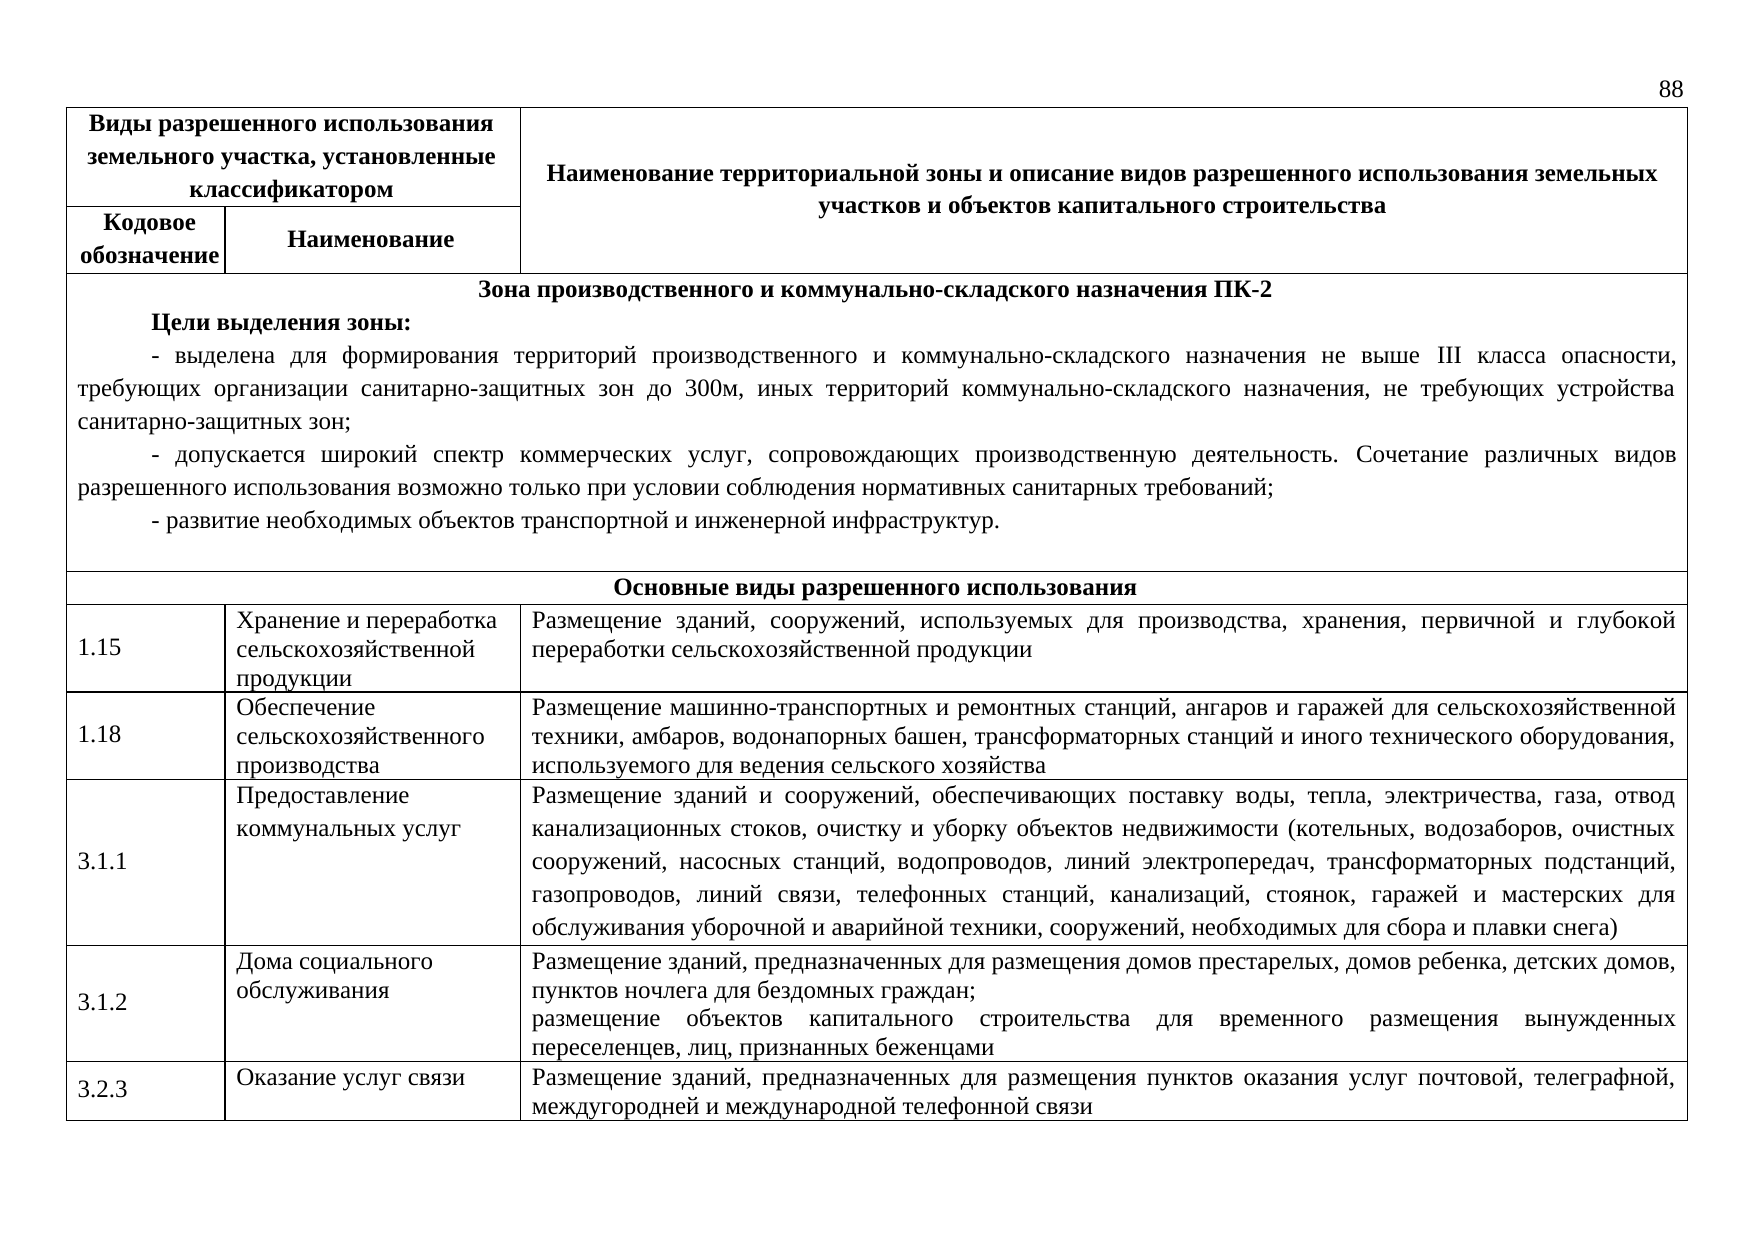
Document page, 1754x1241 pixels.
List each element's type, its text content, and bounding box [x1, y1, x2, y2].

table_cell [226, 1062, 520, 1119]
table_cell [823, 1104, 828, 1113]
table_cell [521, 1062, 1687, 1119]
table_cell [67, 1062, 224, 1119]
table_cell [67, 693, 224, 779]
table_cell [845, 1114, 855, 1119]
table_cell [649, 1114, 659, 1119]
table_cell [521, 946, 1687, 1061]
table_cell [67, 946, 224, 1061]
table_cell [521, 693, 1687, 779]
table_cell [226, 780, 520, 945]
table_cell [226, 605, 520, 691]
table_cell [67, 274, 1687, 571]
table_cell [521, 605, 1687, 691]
table_header Наименование территориальной зоны и описание видов разрешенного использования земельных участков и объектов капитального строительства [521, 108, 1687, 273]
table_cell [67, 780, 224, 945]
table_cell Кодовое обозначение [67, 207, 224, 273]
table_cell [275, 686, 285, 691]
table_cell Наименование [226, 207, 520, 273]
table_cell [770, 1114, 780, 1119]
table_header Виды разрешенного использования земельного участка, установленные классификатором [67, 108, 520, 206]
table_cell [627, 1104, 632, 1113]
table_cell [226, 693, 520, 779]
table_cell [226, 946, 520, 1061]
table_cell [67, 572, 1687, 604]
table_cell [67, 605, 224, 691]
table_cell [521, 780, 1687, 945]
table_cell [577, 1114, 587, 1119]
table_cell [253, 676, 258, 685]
